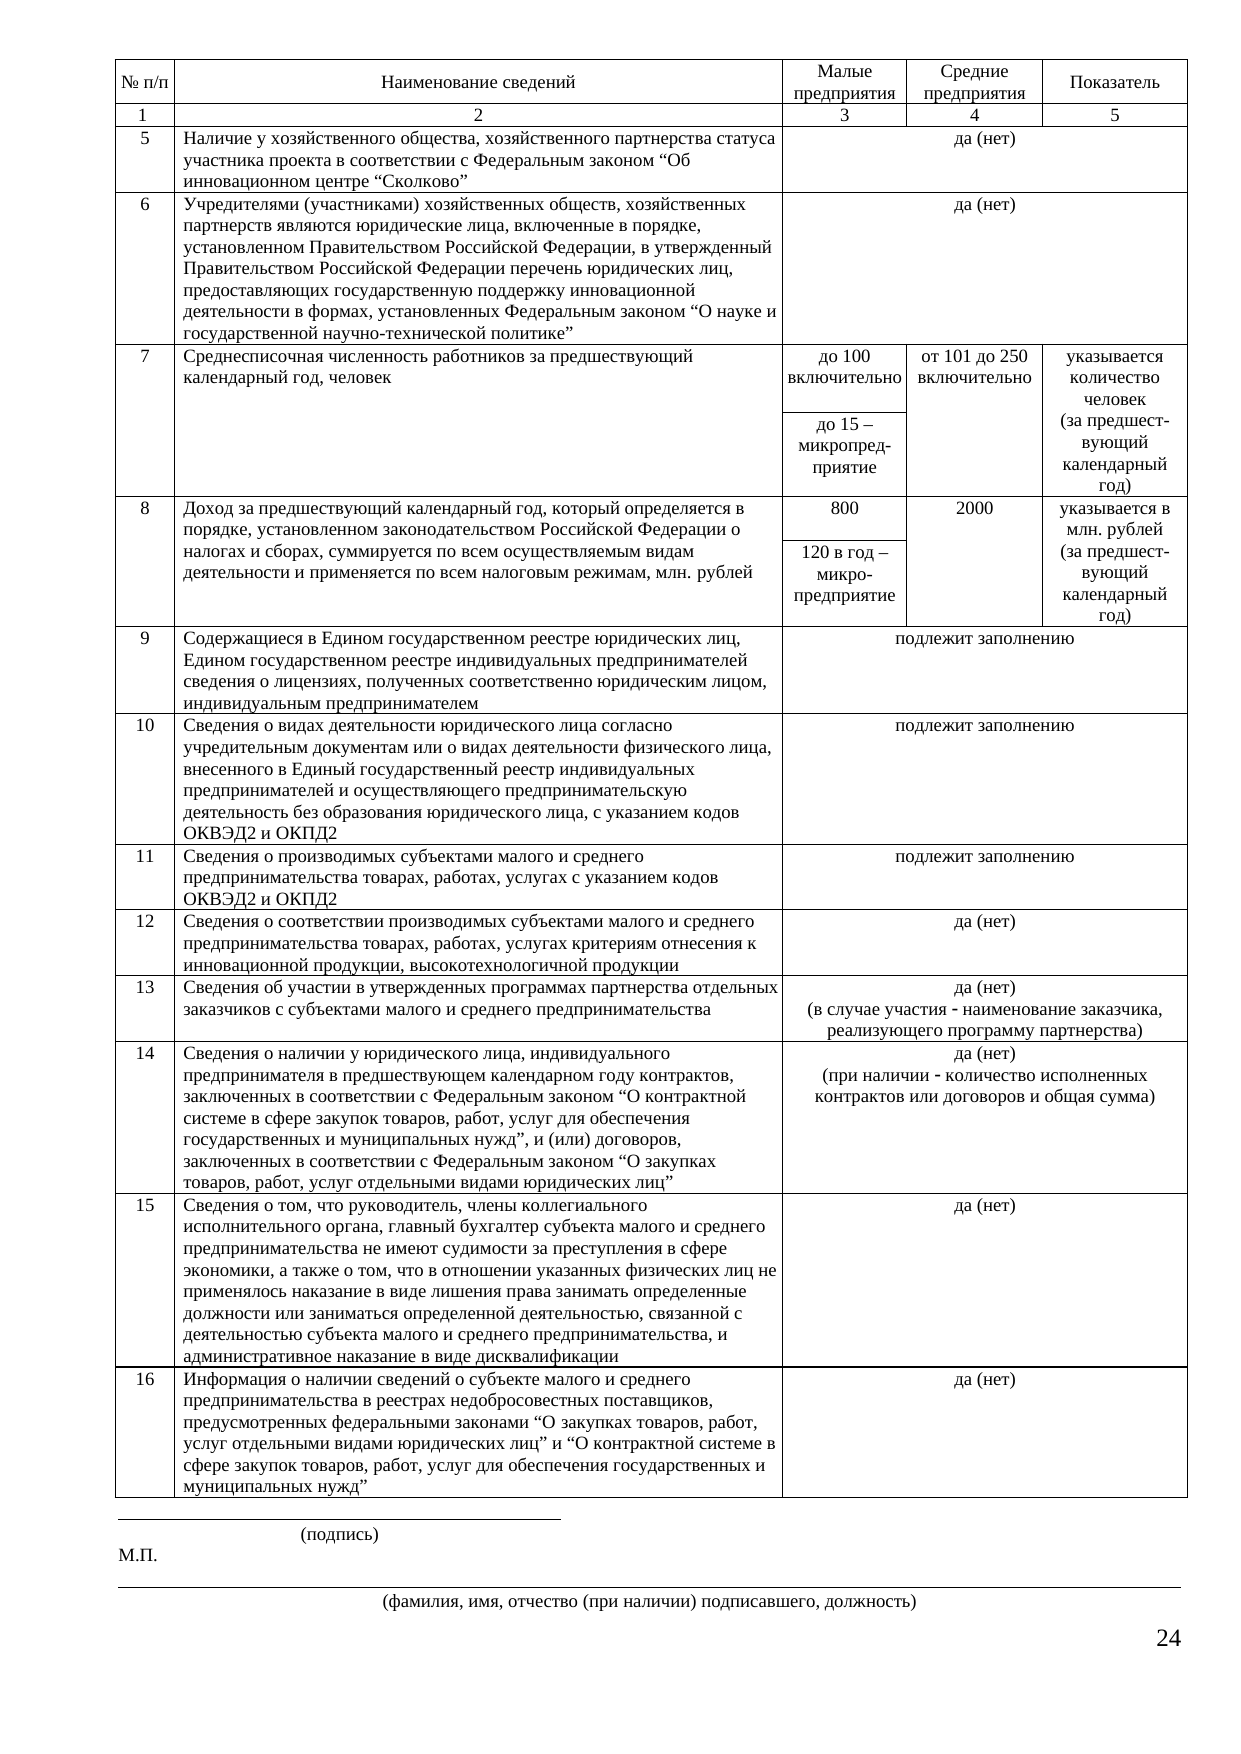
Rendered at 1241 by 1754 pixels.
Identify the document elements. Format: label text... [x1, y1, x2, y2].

table_cell Сведения о соответствии производимых субъектами малого и среднего предпринимательства товарах, работах, услугах критериям отнесения к инновационной продукции, высокотехнологичной продукции [175, 910, 782, 975]
table_cell 11 [116, 845, 174, 909]
table_header № п/п [116, 60, 174, 103]
table_cell да (нет) [783, 1194, 1187, 1366]
table_cell да (нет) (в случае участия наименование заказчика, реализующего программу партнерства) [783, 976, 1187, 1041]
table_cell 8 [116, 497, 174, 626]
table_cell 120 в год – микропредприятие [783, 541, 906, 626]
table_cell Сведения о наличии у юридического лица, индивидуального предпринимателя в предшествующем календарном году контрактов, заключенных в соответствии с Федеральным законом “О контрактной системе в сфере закупок товаров, работ, услуг для обеспечения государственных и муниципальных нужд”, и (или) договоров, заключенных в соответствии с Федеральным законом “О закупках товаров, работ, услуг отдельными видами юридических лиц” [175, 1042, 782, 1193]
table_cell Информация о наличии сведений о субъекте малого и среднего предпринимательства в реестрах недобросовестных поставщиков, предусмотренных федеральными законами “О закупках товаров, работ, услуг отдельными видами юридических лиц” и “О контрактной системе в сфере закупок товаров, работ, услуг для обеспечения государственных и муниципальных нужд” [175, 1368, 782, 1497]
table_cell 2000 [907, 497, 1042, 626]
table_cell Наличие у хозяйственного общества, хозяйственного партнерства статуса участника проекта в соответствии с Федеральным законом “Об инновационном центре “Сколково” [175, 127, 782, 192]
table_header Показатель [1043, 60, 1187, 103]
table_cell Сведения о видах деятельности юридического лица согласно учредительным документам или о видах деятельности физического лица, внесенного в Единый государственный реестр индивидуальных предпринимателей и осуществляющего предпринимательскую деятельность без образования юридического лица, с указанием кодов ОКВЭД2 и ОКПД2 [175, 714, 782, 844]
table_cell 12 [116, 910, 174, 975]
table_cell 10 [116, 714, 174, 844]
table_cell 15 [116, 1194, 174, 1366]
table_cell до 100 включительно [783, 345, 906, 412]
table_cell 3 [783, 104, 906, 126]
table_cell подлежит заполнению [783, 714, 1187, 844]
table_cell 7 [116, 345, 174, 496]
table_header Средние предприятия [907, 60, 1042, 103]
table_cell 9 [116, 627, 174, 713]
table_cell Среднесписочная численность работников за предшествующий календарный год, человек [175, 345, 782, 496]
table_cell да (нет) [783, 1368, 1187, 1497]
table_cell Сведения о том, что руководитель, члены коллегиального исполнительного органа, главный бухгалтер субъекта малого и среднего предпринимательства не имеют судимости за преступления в сфере экономики, а также о том, что в отношении указанных физических лиц не применялось наказание в виде лишения права занимать определенные должности или заниматься определенной деятельностью, связанной с деятельностью субъекта малого и среднего предпринимательства, и административное наказание в виде дисквалификации [175, 1194, 782, 1366]
table_cell до 15 – микропредприятие [783, 413, 906, 496]
table_cell Учредителями (участниками) хозяйственных обществ, хозяйственных партнерств являются юридические лица, включенные в порядке, установленном Правительством Российской Федерации, в утвержденный Правительством Российской Федерации перечень юридических лиц, предоставляющих государственную поддержку инновационной деятельности в формах, установленных Федеральным законом “О науке и государственной научно-технической политике” [175, 193, 782, 343]
table_cell да (нет) (при наличии количество исполненных контрактов или договоров и общая сумма) [783, 1042, 1187, 1193]
table_cell 5 [1043, 104, 1187, 126]
table_cell да (нет) [783, 910, 1187, 975]
table_cell да (нет) [783, 193, 1187, 343]
table_cell 14 [116, 1042, 174, 1193]
table_cell Содержащиеся в Едином государственном реестре юридических лиц, Едином государственном реестре индивидуальных предпринимателей сведения о лицензиях, полученных соответственно юридическим лицом, индивидуальным предпринимателем [175, 627, 782, 713]
table_cell 16 [116, 1368, 174, 1497]
text (подпись) [118, 1520, 561, 1544]
table_cell указывается в млн. рублей (за предшествующий календарный год) [1043, 497, 1187, 626]
table_cell да (нет) [783, 127, 1187, 192]
table_header Наименование сведений [175, 60, 782, 103]
table_cell подлежит заполнению [783, 845, 1187, 909]
table_header Малые предприятия [783, 60, 906, 103]
table_cell 4 [907, 104, 1042, 126]
table_cell 2 [175, 104, 782, 126]
text (фамилия, имя, отчество (при наличии) подписавшего, должность) [118, 1588, 1181, 1612]
table_cell 800 [783, 497, 906, 540]
table_cell Доход за предшествующий календарный год, который определяется в порядке, установленном законодательством Российской Федерации о налогах и сборах, суммируется по всем осуществляемым видам деятельности и применяется по всем налоговым режимам, млн. рублей [175, 497, 782, 626]
table_cell 6 [116, 193, 174, 343]
table_cell подлежит заполнению [783, 627, 1187, 713]
table_cell Сведения об участии в утвержденных программах партнерства отдельных заказчиков с субъектами малого и среднего предпринимательства [175, 976, 782, 1041]
table_cell Сведения о производимых субъектами малого и среднего предпринимательства товарах, работах, услугах с указанием кодов ОКВЭД2 и ОКПД2 [175, 845, 782, 909]
table_cell указывается количество человек (за предшествующий календарный год) [1043, 345, 1187, 496]
table_cell 1 2 [116, 104, 174, 126]
table_cell 13 [116, 976, 174, 1041]
table_cell от 101 до 250 включительно [907, 345, 1042, 496]
text М.П. [118, 1544, 1181, 1566]
table_cell 5 [116, 127, 174, 192]
